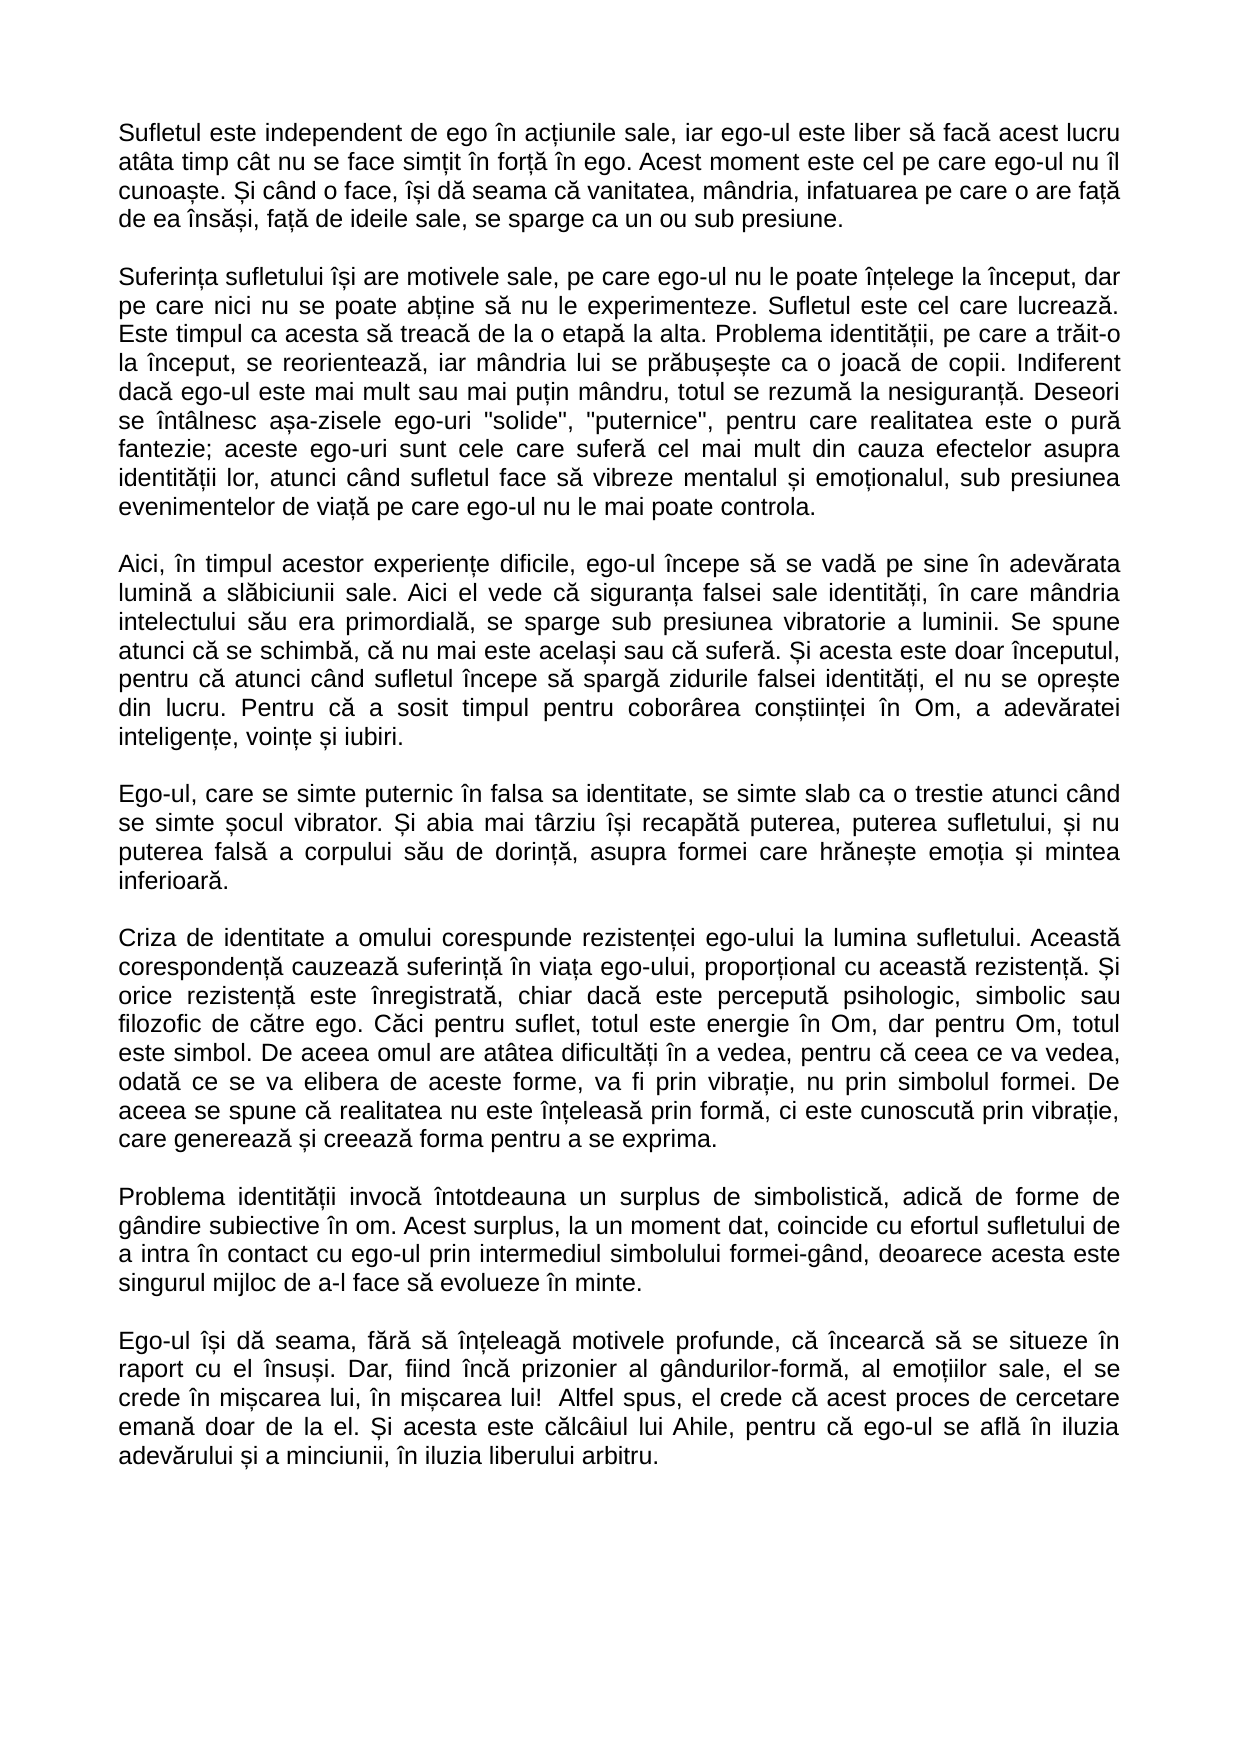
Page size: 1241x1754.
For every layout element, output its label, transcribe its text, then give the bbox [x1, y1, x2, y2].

text Aici, în timpul acestor experiențe dificile, ego-ul începe să se vadă pe sine în adevărata lumină a slăbiciunii sale. Aici el vede că siguranța falsei sale identități, în care mândria intelectului său era primordială, se sparge sub presiunea vibratorie a luminii. Se spune atunci că se schimbă, că nu mai este același sau că suferă. Și acesta este doar începutul, pentru că atunci când sufletul începe să spargă zidurile falsei identități, el nu se oprește din lucru. Pentru că a sosit timpul pentru coborârea conștiinței în Om, a adevăratei inteligențe, voințe și iubiri. [118, 549, 1122, 751]
text Ego-ul își dă seama, fără să înțeleagă motivele profunde, că încearcă să se situeze în raport cu el însuși. Dar, fiind încă prizonier al gândurilor-formă, al emoțiilor sale, el se crede în mișcarea lui, în mișcarea lui! Altfel spus, el crede că acest proces de cercetare emană doar de la el. Și acesta este călcâiul lui Ahile, pentru că ego-ul se află în iluzia adevărului și a minciunii, în iluzia liberului arbitru. [118, 1326, 1122, 1469]
text Criza de identitate a omului corespunde rezistenței ego-ului la lumina sufletului. Această corespondență cauzează suferință în viața ego-ului, proporțional cu această rezistență. Și orice rezistență este înregistrată, chiar dacă este percepută psihologic, simbolic sau filozofic de către ego. Căci pentru suflet, totul este energie în Om, dar pentru Om, totul este simbol. De aceea omul are atâtea dificultăți în a vedea, pentru că ceea ce va vedea, odată ce se va elibera de aceste forme, va fi prin vibrație, nu prin simbolul formei. De aceea se spune că realitatea nu este înțeleasă prin formă, ci este cunoscută prin vibrație, care generează și creează forma pentru a se exprima. [118, 923, 1122, 1153]
text Suferința sufletului își are motivele sale, pe care ego-ul nu le poate înțelege la început, dar pe care nici nu se poate abține să nu le experimenteze. Sufletul este cel care lucrează. Este timpul ca acesta să treacă de la o etapă la alta. Problema identității, pe care a trăit-o la început, se reorientează, iar mândria lui se prăbușește ca o joacă de copii. Indiferent dacă ego-ul este mai mult sau mai puțin mândru, totul se rezumă la nesiguranță. Deseori se întâlnesc așa-zisele ego-uri "solide", "puternice", pentru care realitatea este o pură fantezie; aceste ego-uri sunt cele care suferă cel mai mult din cauza efectelor asupra identității lor, atunci când sufletul face să vibreze mentalul și emoționalul, sub presiunea evenimentelor de viață pe care ego-ul nu le mai poate controla. [118, 262, 1122, 521]
text Problema identității invocă întotdeauna un surplus de simbolistică, adică de forme de gândire subiective în om. Acest surplus, la un moment dat, coincide cu efortul sufletului de a intra în contact cu ego-ul prin intermediul simbolului formei-gând, deoarece acesta este singurul mijloc de a-l face să evolueze în minte. [118, 1182, 1122, 1297]
text Ego-ul, care se simte puternic în falsa sa identitate, se simte slab ca o trestie atunci când se simte șocul vibrator. Și abia mai târziu își recapătă puterea, puterea sufletului, și nu puterea falsă a corpului său de dorință, asupra formei care hrănește emoția și mintea inferioară. [118, 779, 1122, 894]
text Sufletul este independent de ego în acțiunile sale, iar ego-ul este liber să facă acest lucru atâta timp cât nu se face simțit în forță în ego. Acest moment este cel pe care ego-ul nu îl cunoaște. Și când o face, își dă seama că vanitatea, mândria, infatuarea pe care o are față de ea însăși, față de ideile sale, se sparge ca un ou sub presiune. [118, 118, 1122, 233]
